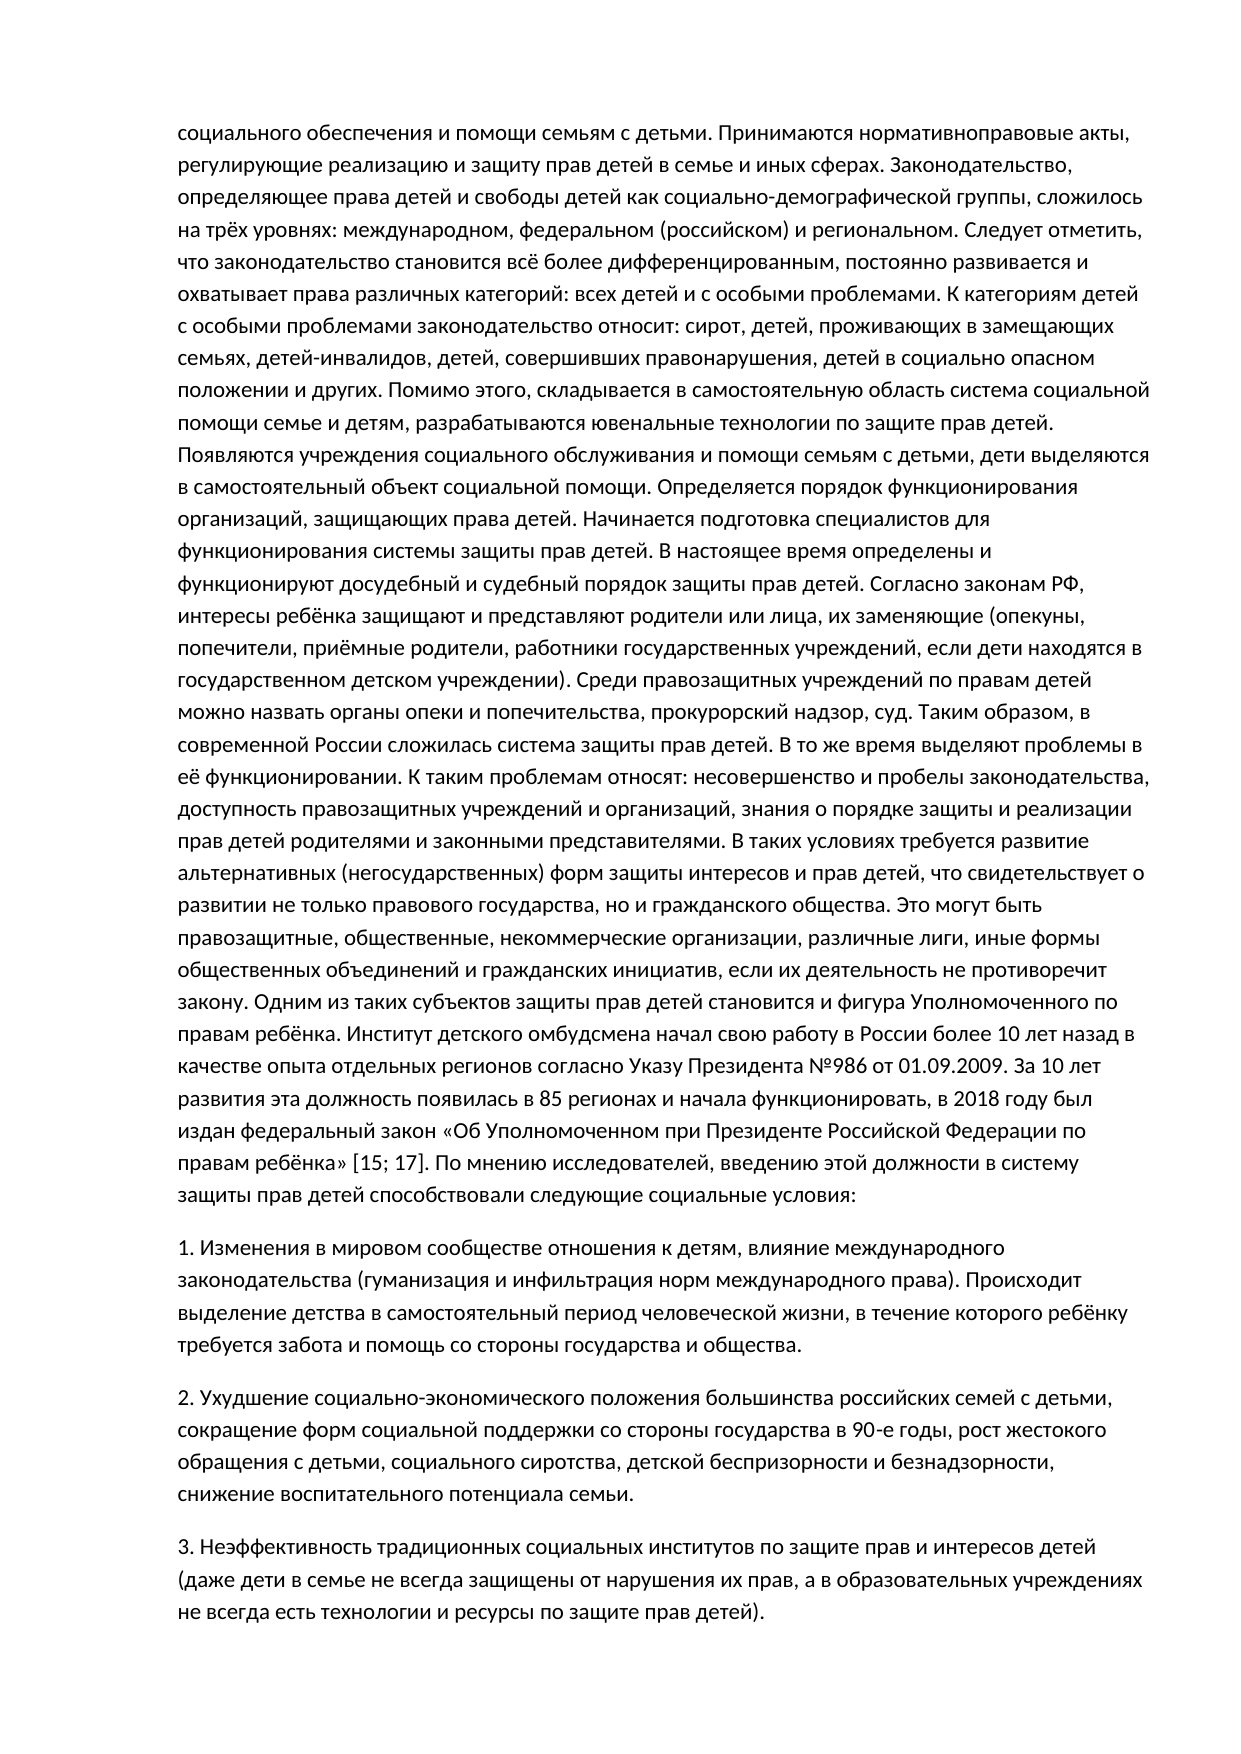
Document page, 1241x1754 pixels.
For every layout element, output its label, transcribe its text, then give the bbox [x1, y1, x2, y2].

text 2. Ухудшение социально-экономического положения большинства российских семей с детьми, сокращение форм социальной поддержки со стороны государства в 90-е годы, рост жестокого обращения с детьми, социального сиротства, детской беспризорности и безнадзорности, снижение воспитательного потенциала семьи. [177, 1383, 1152, 1507]
text 1. Изменения в мировом сообществе отношения к детям, влияние международного законодательства (гуманизация и инфильтрация норм международного права). Происходит выделение детства в самостоятельный период человеческой жизни, в течение которого ребёнку требуется забота и помощь со стороны государства и общества. [177, 1233, 1152, 1358]
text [177, 118, 1152, 1208]
text 3. Неэффективность традиционных социальных институтов по защите прав и интересов детей (даже дети в семье не всегда защищены от нарушения их прав, а в образовательных учреждениях не всегда есть технологии и ресурсы по защите прав детей). [177, 1532, 1152, 1625]
